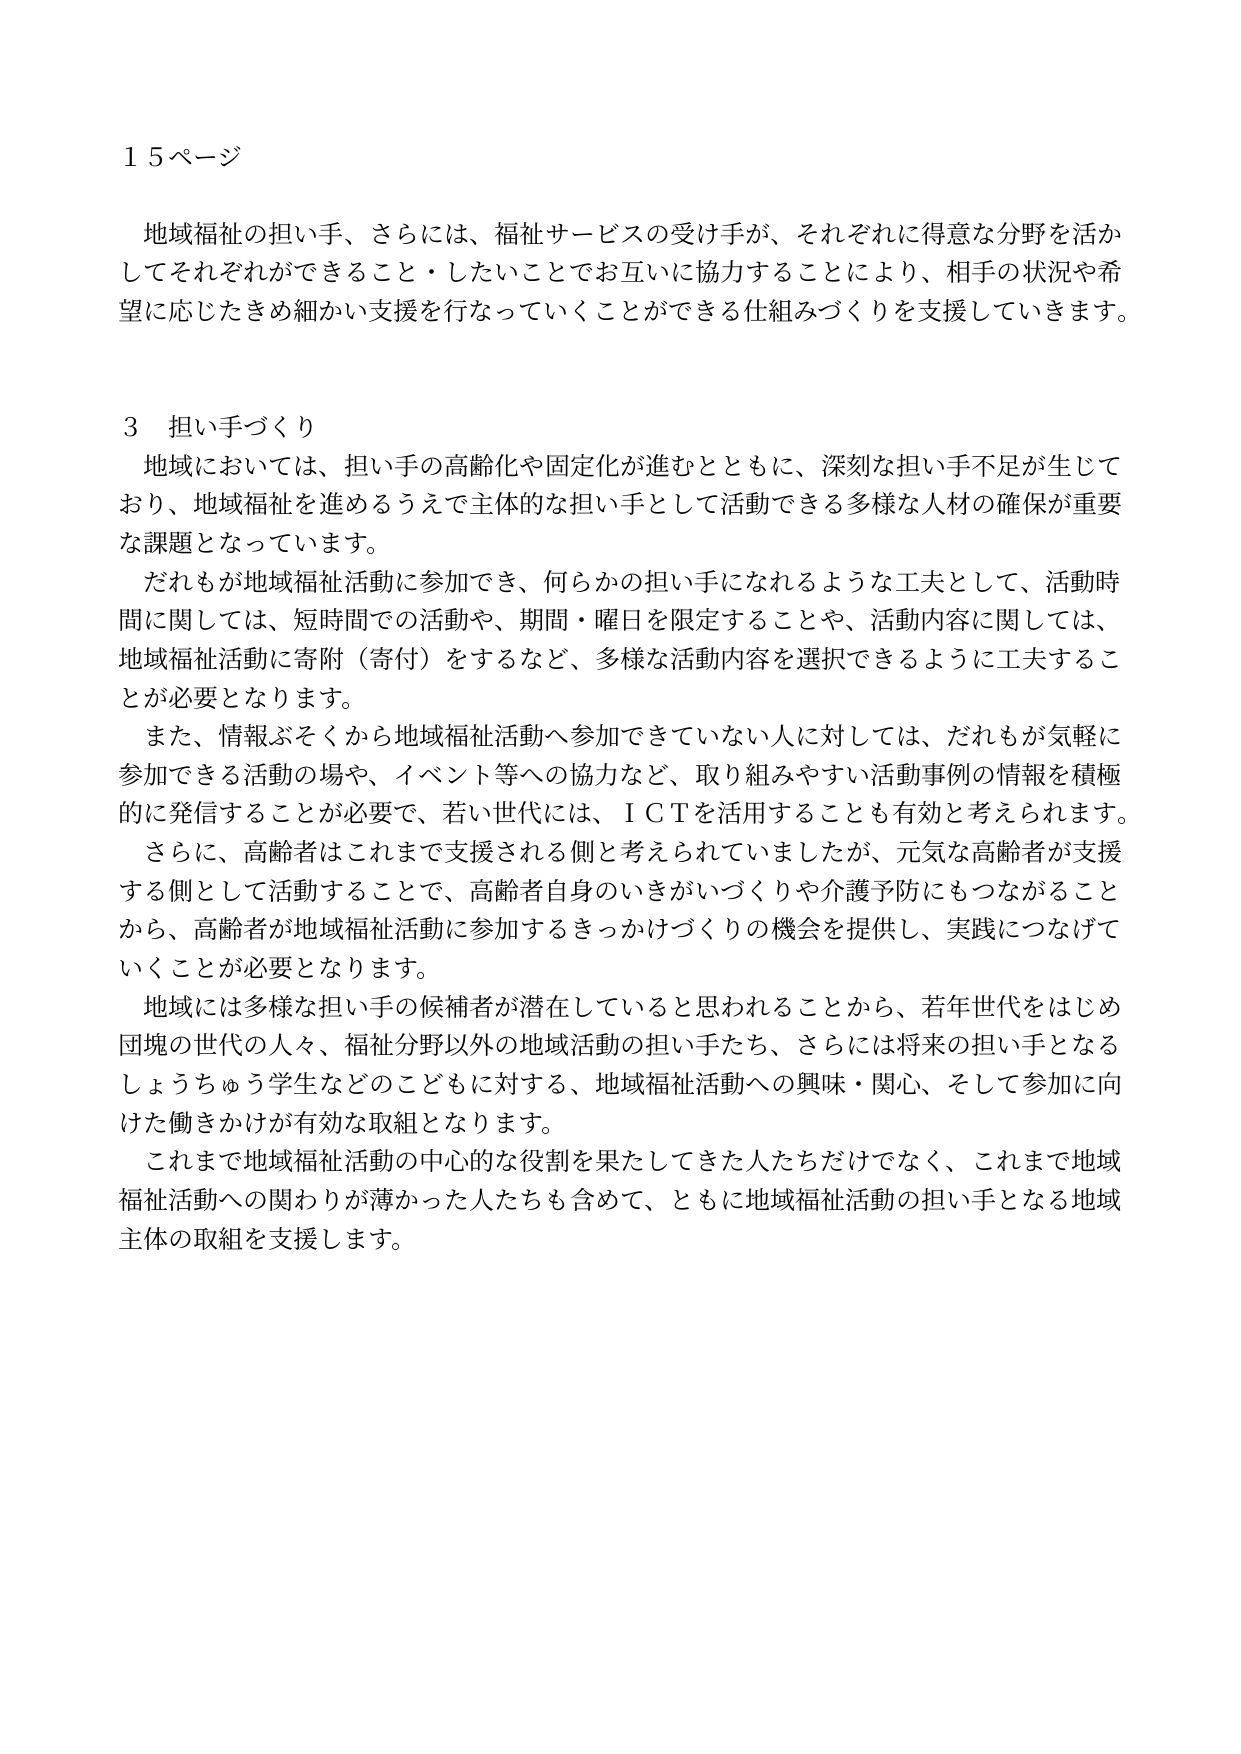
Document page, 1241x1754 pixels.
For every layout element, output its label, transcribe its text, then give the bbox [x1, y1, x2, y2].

text だれもが地域福祉活動に参加でき、何らかの担い手になれるような工夫として、活動時間に関しては、短時間での活動や、期間・曜日を限定することや、活動内容に関しては、地域福祉活動に寄附（寄付）をするなど、多様な活動内容を選択できるように工夫することが必要となります。 [118, 561, 1122, 716]
text これまで地域福祉活動の中心的な役割を果たしてきた人たちだけでなく、これまで地域福祉活動への関わりが薄かった人たちも含めて、ともに地域福祉活動の担い手となる地域主体の取組を支援します。 [118, 1141, 1122, 1257]
text 地域には多様な担い手の候補者が潜在していると思われることから、若年世代をはじめ、団塊の世代の人々、福祉分野以外の地域活動の担い手たち、さらには将来の担い手となるしょうちゅう学生などのこどもに対する、地域福祉活動への興味・関心、そして参加に向けた働きかけが有効な取組となります。 [118, 986, 1122, 1141]
text さらに、高齢者はこれまで支援される側と考えられていましたが、元気な高齢者が支援する側として活動することで、高齢者自身のいきがいづくりや介護予防にもつながることから、高齢者が地域福祉活動に参加するきっかけづくりの機会を提供し、実践につなげていくことが必要となります。 [118, 831, 1122, 986]
text １５ページ [118, 136, 1122, 174]
text 地域福祉の担い手、さらには、福祉サービスの受け手が、それぞれに得意な分野を活かしてそれぞれができること・したいことでお互いに協力することにより、相手の状況や希望に応じたきめ細かい支援を行なっていくことができる仕組みづくりを支援していきます。 [118, 213, 1122, 329]
text ３ 担い手づくり [118, 406, 1122, 445]
text 地域においては、担い手の高齢化や固定化が進むとともに、深刻な担い手不足が生じており、地域福祉を進めるうえで主体的な担い手として活動できる多様な人材の確保が重要な課題となっています。 [118, 445, 1122, 561]
text また、情報ぶそくから地域福祉活動へ参加できていない人に対しては、だれもが気軽に参加できる活動の場や、イベント等への協力など、取り組みやすい活動事例の情報を積極的に発信することが必要で、若い世代には、ＩＣＴを活用することも有効と考えられます。 [118, 716, 1122, 831]
